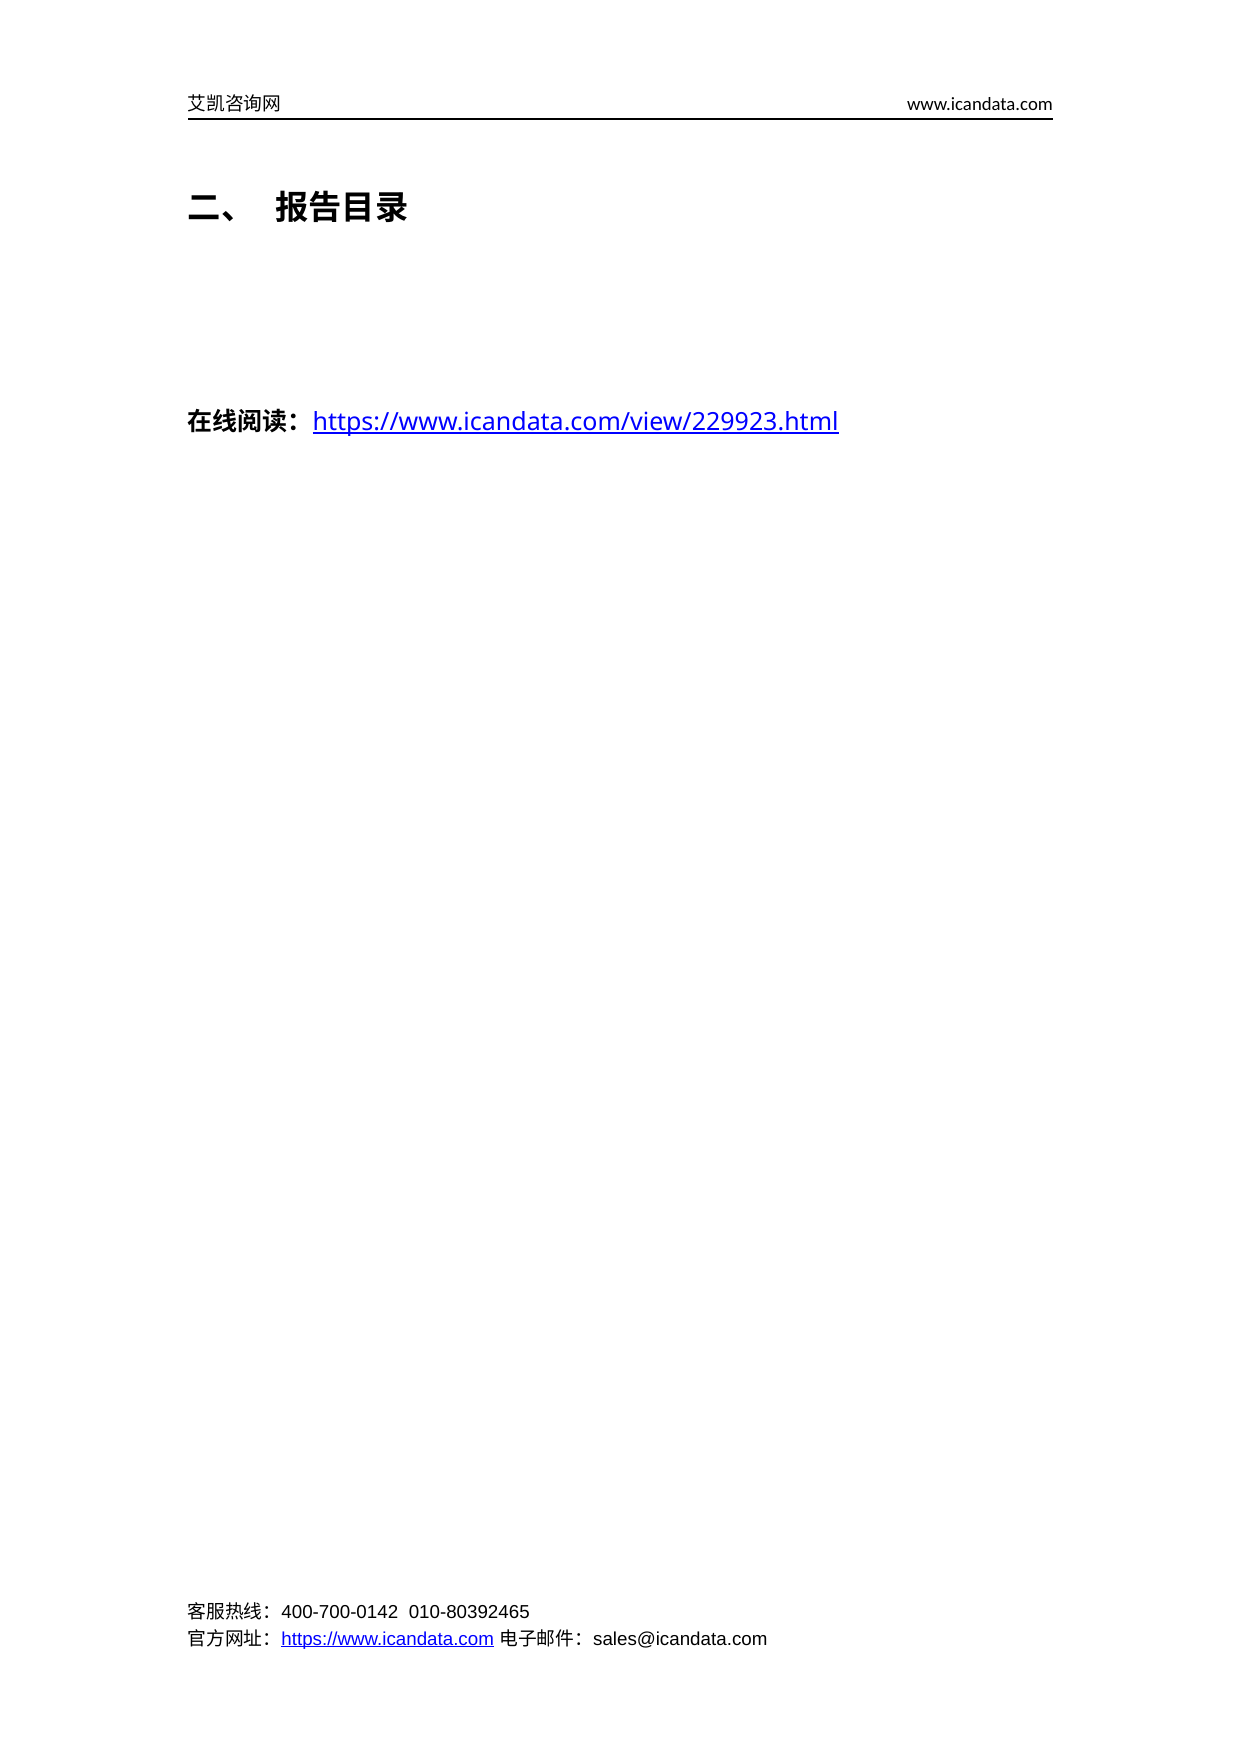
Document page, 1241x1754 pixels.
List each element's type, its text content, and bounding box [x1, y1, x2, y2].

text 在线阅读：https://www.icandata.com/view/229923.html [187, 387, 1053, 452]
subtitle 报告目录 [187, 172, 1053, 237]
